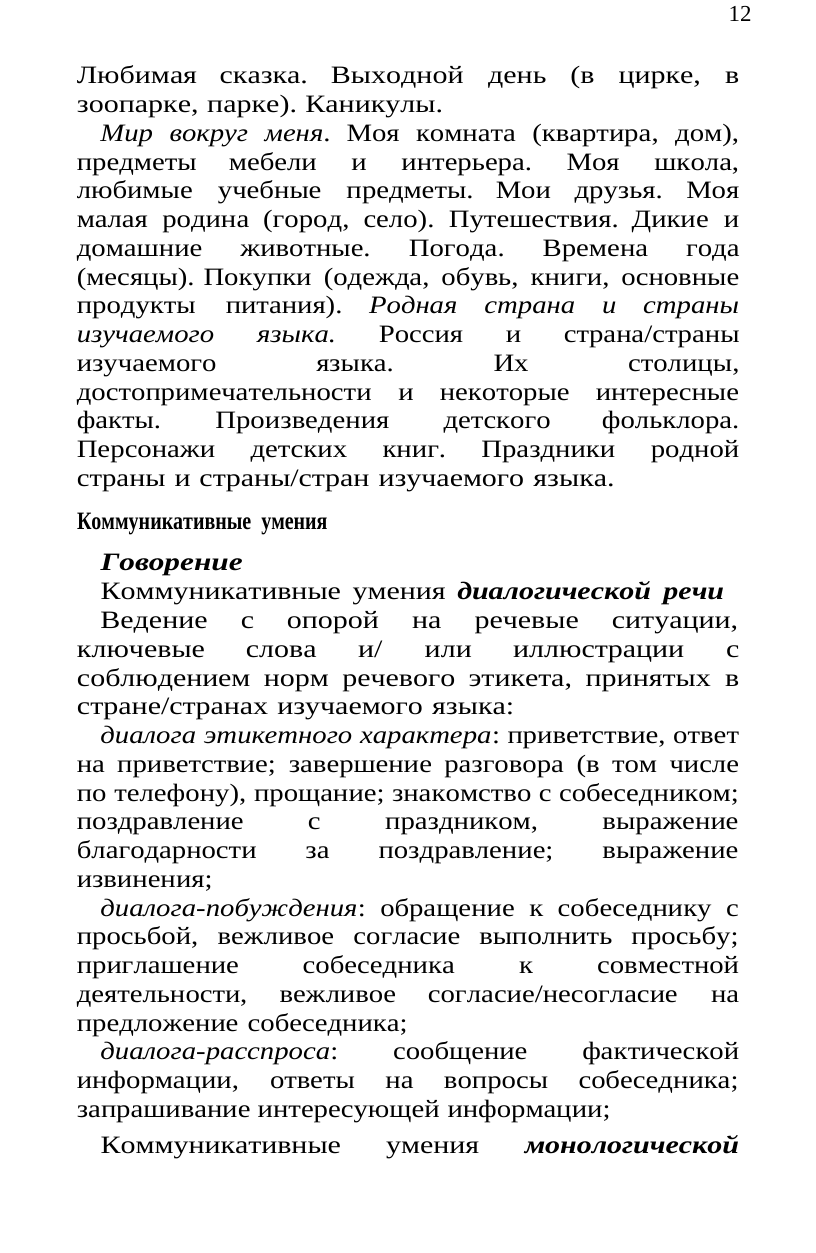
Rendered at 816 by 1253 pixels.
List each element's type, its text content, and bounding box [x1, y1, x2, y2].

text Ведение с опорой на речевые ситуации, ключевые слова и/ или иллюстрации с соблюдением норм речевого этикета, принятых в стране/странах изучаемого языка: [77, 605, 739, 720]
text диалога-расспроса: сообщение фактической информации, ответы на вопросы собеседника; запрашивание интересующей информации; [77, 1036, 739, 1123]
text Мир вокруг меня. Моя комната (квартира, дом), предметы мебели и интерьера. Моя школа, любимые учебные предметы. Мои друзья. Моя малая родина (город, село). Путешествия. Дикие и домашние животные. Погода. Времена года (месяцы). Покупки (одежда, обувь, книги, основные продукты питания). Родная страна и страны изучаемого языка. Россия и страна/страны изучаемого языка. Их столицы, достопримечательности и некоторые интересные факты. Произведения детского фольклора. Персонажи детских книг. Праздники родной страны и страны/стран изучаемого языка. [77, 118, 739, 492]
subtitle Коммуникативные умения [77, 506, 751, 535]
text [77, 60, 739, 118]
text диалога-побуждения: обращение к собеседнику с просьбой, вежливое согласие выполнить просьбу; приглашение собеседника к совместной деятельности, вежливое согласие/несогласие на предложение собеседника; [77, 893, 739, 1036]
text Коммуникативные умения диалогической речи [100, 576, 751, 605]
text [100, 1130, 739, 1159]
subtitle Говорение [100, 547, 751, 576]
text диалога этикетного характера: приветствие, ответ на приветствие; завершение разговора (в том числе по телефону), прощание; знакомство с собеседником; поздравление с праздником, выражение благодарности за поздравление; выражение извинения; [77, 720, 739, 893]
